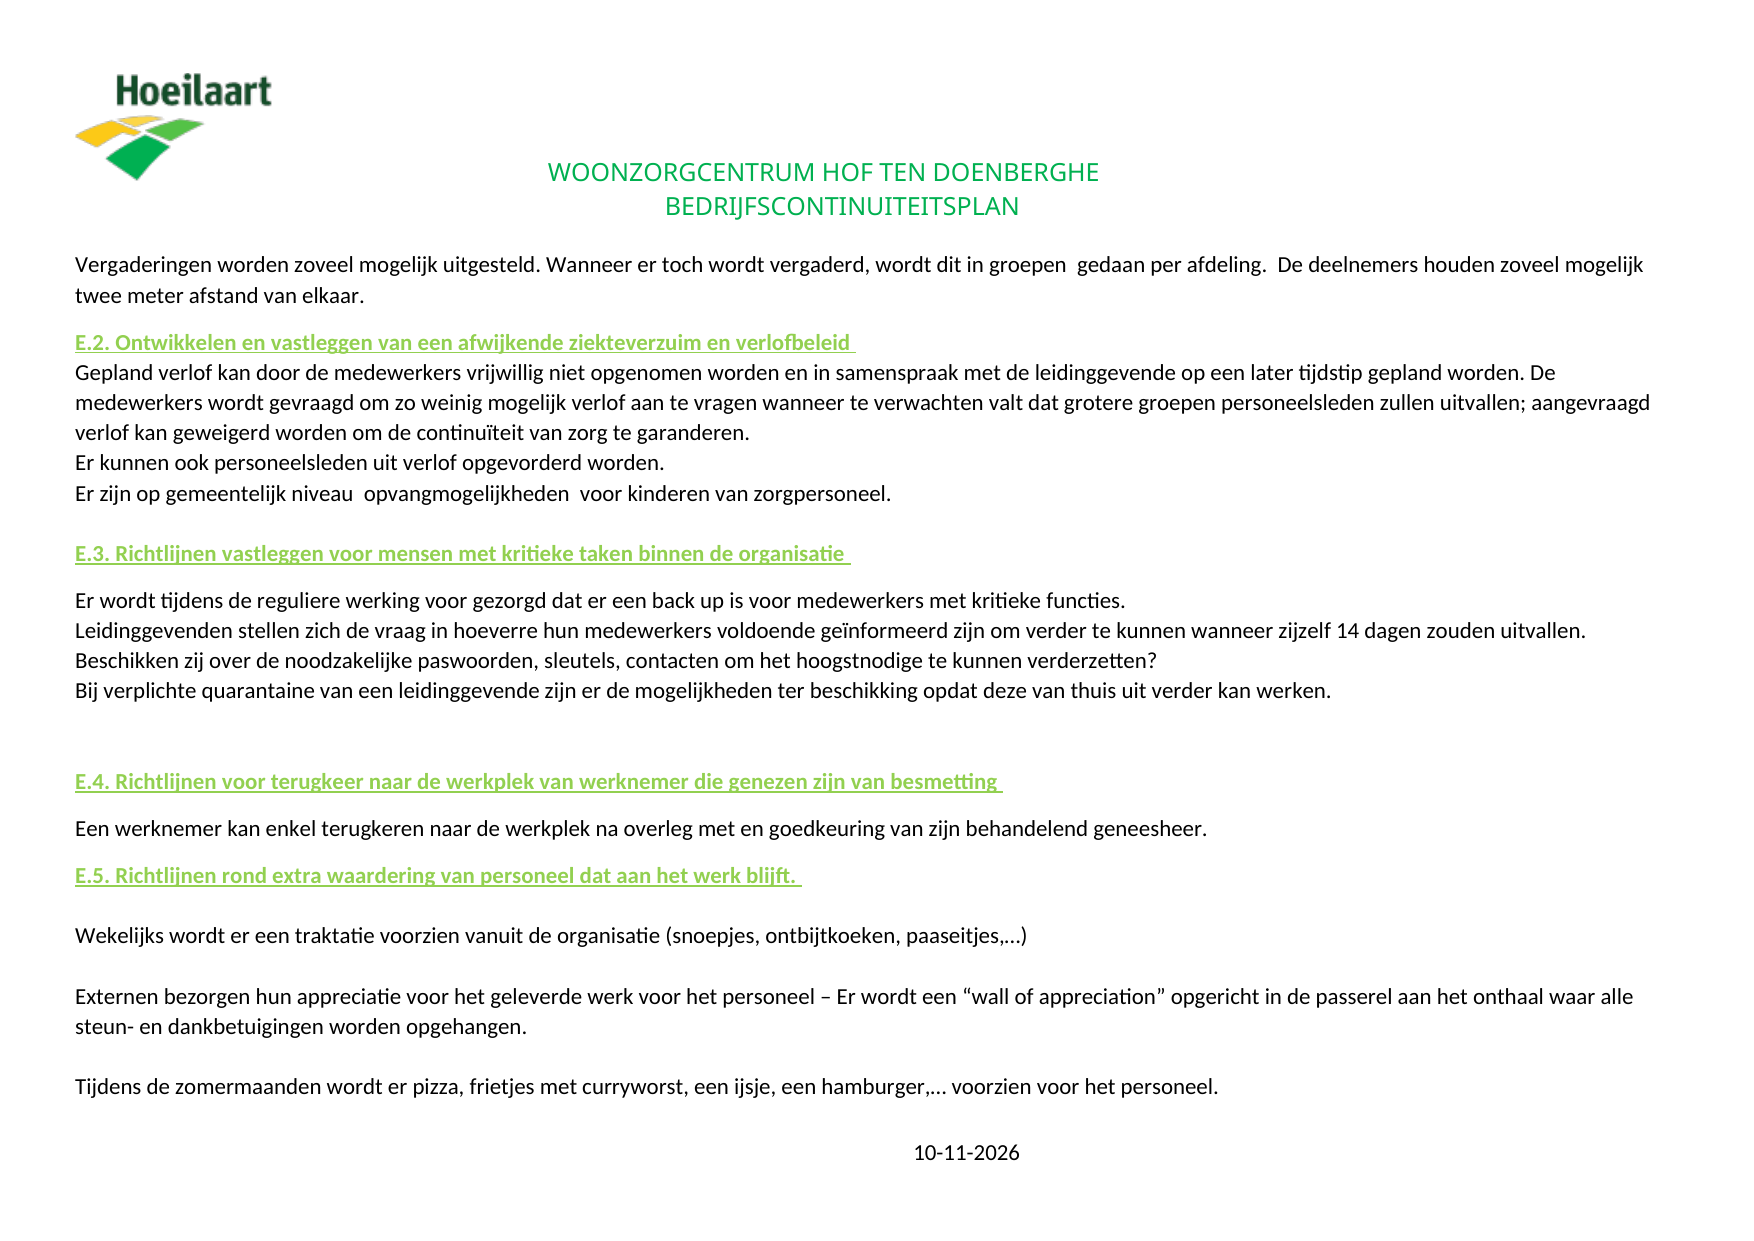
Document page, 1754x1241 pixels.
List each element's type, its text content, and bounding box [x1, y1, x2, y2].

text Leidinggevenden stellen zich de vraag in hoeverre hun medewerkers voldoende geïnformeerd zijn om verder te kunnen wanneer zijzelf 14 dagen zouden uitvallen. [75, 616, 1679, 644]
text E.3. Richtlijnen vastleggen voor mensen met kritieke taken binnen de organisatie [75, 539, 1679, 567]
text Er wordt tijdens de reguliere werking voor gezorgd dat er een back up is voor medewerkers met kritieke functies. [75, 586, 1679, 614]
text Gepland verlof kan door de medewerkers vrijwillig niet opgenomen worden en in samenspraak met de leidinggevende op een later tijdstip gepland worden. De medewerkers wordt gevraagd om zo weinig mogelijk verlof aan te vragen wanneer te verwachten valt dat grotere groepen personeelsleden zullen uitvallen; aangevraagd verlof kan geweigerd worden om de continuïteit van zorg te garanderen. [75, 358, 1679, 446]
picture [75, 73, 273, 182]
text E.5. Richtlijnen rond extra waardering van personeel dat aan het werk blijft. [75, 861, 1679, 889]
text Er kunnen ook personeelsleden uit verlof opgevorderd worden. [75, 448, 1679, 477]
text Beschikken zij over de noodzakelijke paswoorden, sleutels, contacten om het hoogstnodige te kunnen verderzetten? [75, 646, 1679, 674]
text Er zijn op gemeentelijk niveau opvangmogelijkheden voor kinderen van zorgpersoneel. [75, 479, 1679, 507]
text E.4. Richtlijnen voor terugkeer naar de werkplek van werknemer die genezen zijn van besmetting [75, 767, 1679, 795]
text Tijdens de zomermaanden wordt er pizza, frietjes met curryworst, een ijsje, een hamburger,… voorzien voor het personeel. [75, 1072, 1679, 1101]
text Externen bezorgen hun appreciatie voor het geleverde werk voor het personeel – Er wordt een “wall of appreciation” opgericht in de passerel aan het onthaal waar alle steun- en dankbetuigingen worden opgehangen. [75, 982, 1679, 1040]
text Bij verplichte quarantaine van een leidinggevende zijn er de mogelijkheden ter beschikking opdat deze van thuis uit verder kan werken. [75, 677, 1679, 705]
text E.2. Ontwikkelen en vastleggen van een afwijkende ziekteverzuim en verlofbeleid [75, 328, 1679, 356]
text Vergaderingen worden zoveel mogelijk uitgesteld. Wanneer er toch wordt vergaderd, wordt dit in groepen gedaan per afdeling. De deelnemers houden zoveel mogelijk twee meter afstand van elkaar. [75, 251, 1679, 309]
text Wekelijks wordt er een traktatie voorzien vanuit de organisatie (snoepjes, ontbijtkoeken, paaseitjes,…) [75, 921, 1679, 949]
text Een werknemer kan enkel terugkeren naar de werkplek na overleg met en goedkeuring van zijn behandelend geneesheer. [75, 814, 1679, 842]
